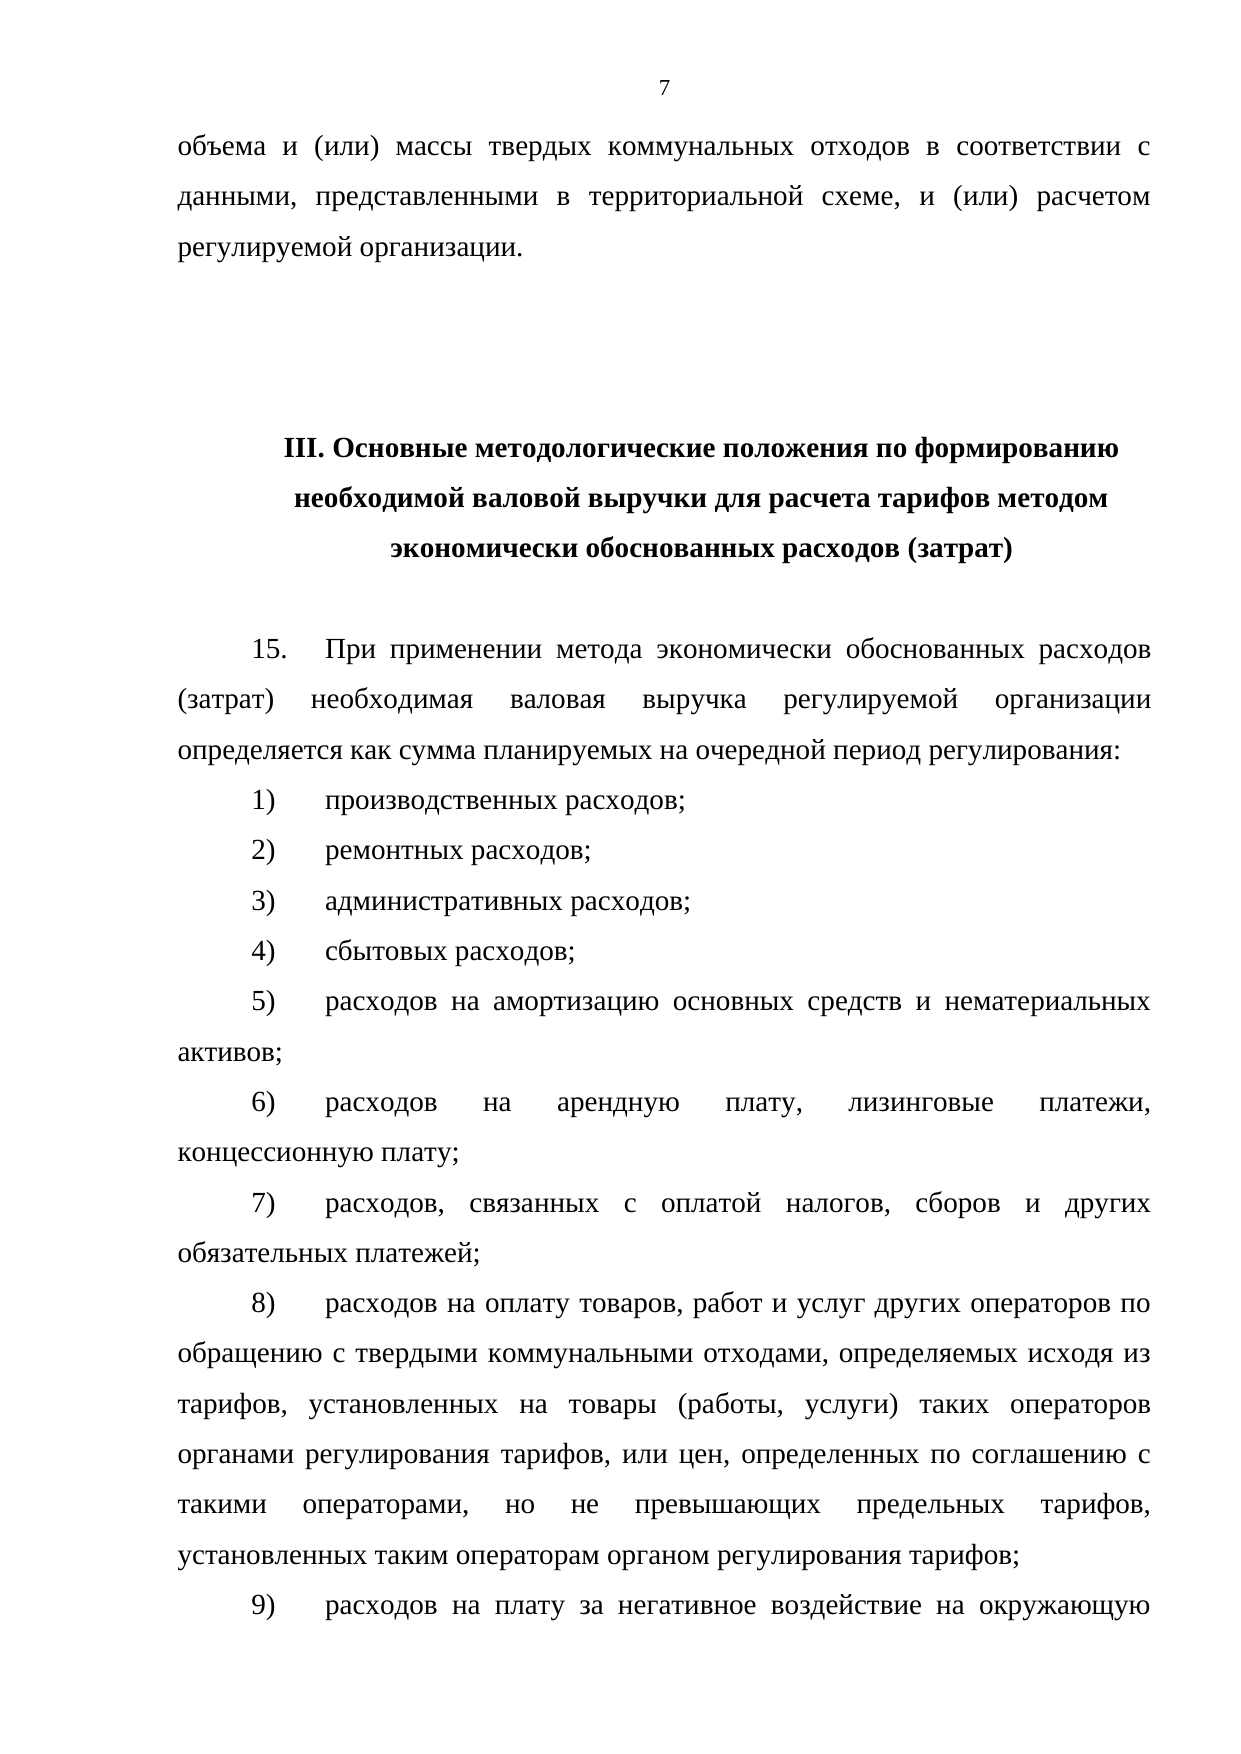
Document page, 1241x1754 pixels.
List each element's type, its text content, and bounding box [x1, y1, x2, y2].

list расходов на оплату товаров, работ и услуг других операторов по обращению с твердыми коммунальными отходами, определяемых исходя из тарифов, установленных на товары (работы, услуги) таких операторов органами регулирования тарифов, или цен, определенных по соглашению с такими операторами, но не превышающих предельных тарифов, установленных таким операторам органом регулирования тарифов; [177, 1285, 1152, 1570]
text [177, 128, 1152, 262]
text III. Основные методологические положения по формированию [251, 430, 1152, 463]
text экономически обоснованных расходов (затрат) [251, 531, 1152, 564]
list ремонтных расходов; [177, 832, 1152, 866]
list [177, 1587, 1152, 1621]
text необходимой валовой выручки для расчета тарифов методом [251, 480, 1152, 514]
list При применении метода экономически обоснованных расходов (затрат) необходимая валовая выручка регулируемой организации определяется как сумма планируемых на очередной период регулирования: [177, 631, 1152, 765]
list административных расходов; [177, 883, 1152, 916]
list производственных расходов; [177, 782, 1152, 816]
list расходов, связанных с оплатой налогов, сборов и других обязательных платежей; [177, 1185, 1152, 1268]
list расходов на амортизацию основных средств и нематериальных активов; [177, 983, 1152, 1067]
list расходов на арендную плату, лизинговые платежи, концессионную плату; [177, 1084, 1152, 1168]
list сбытовых расходов; [177, 933, 1152, 967]
